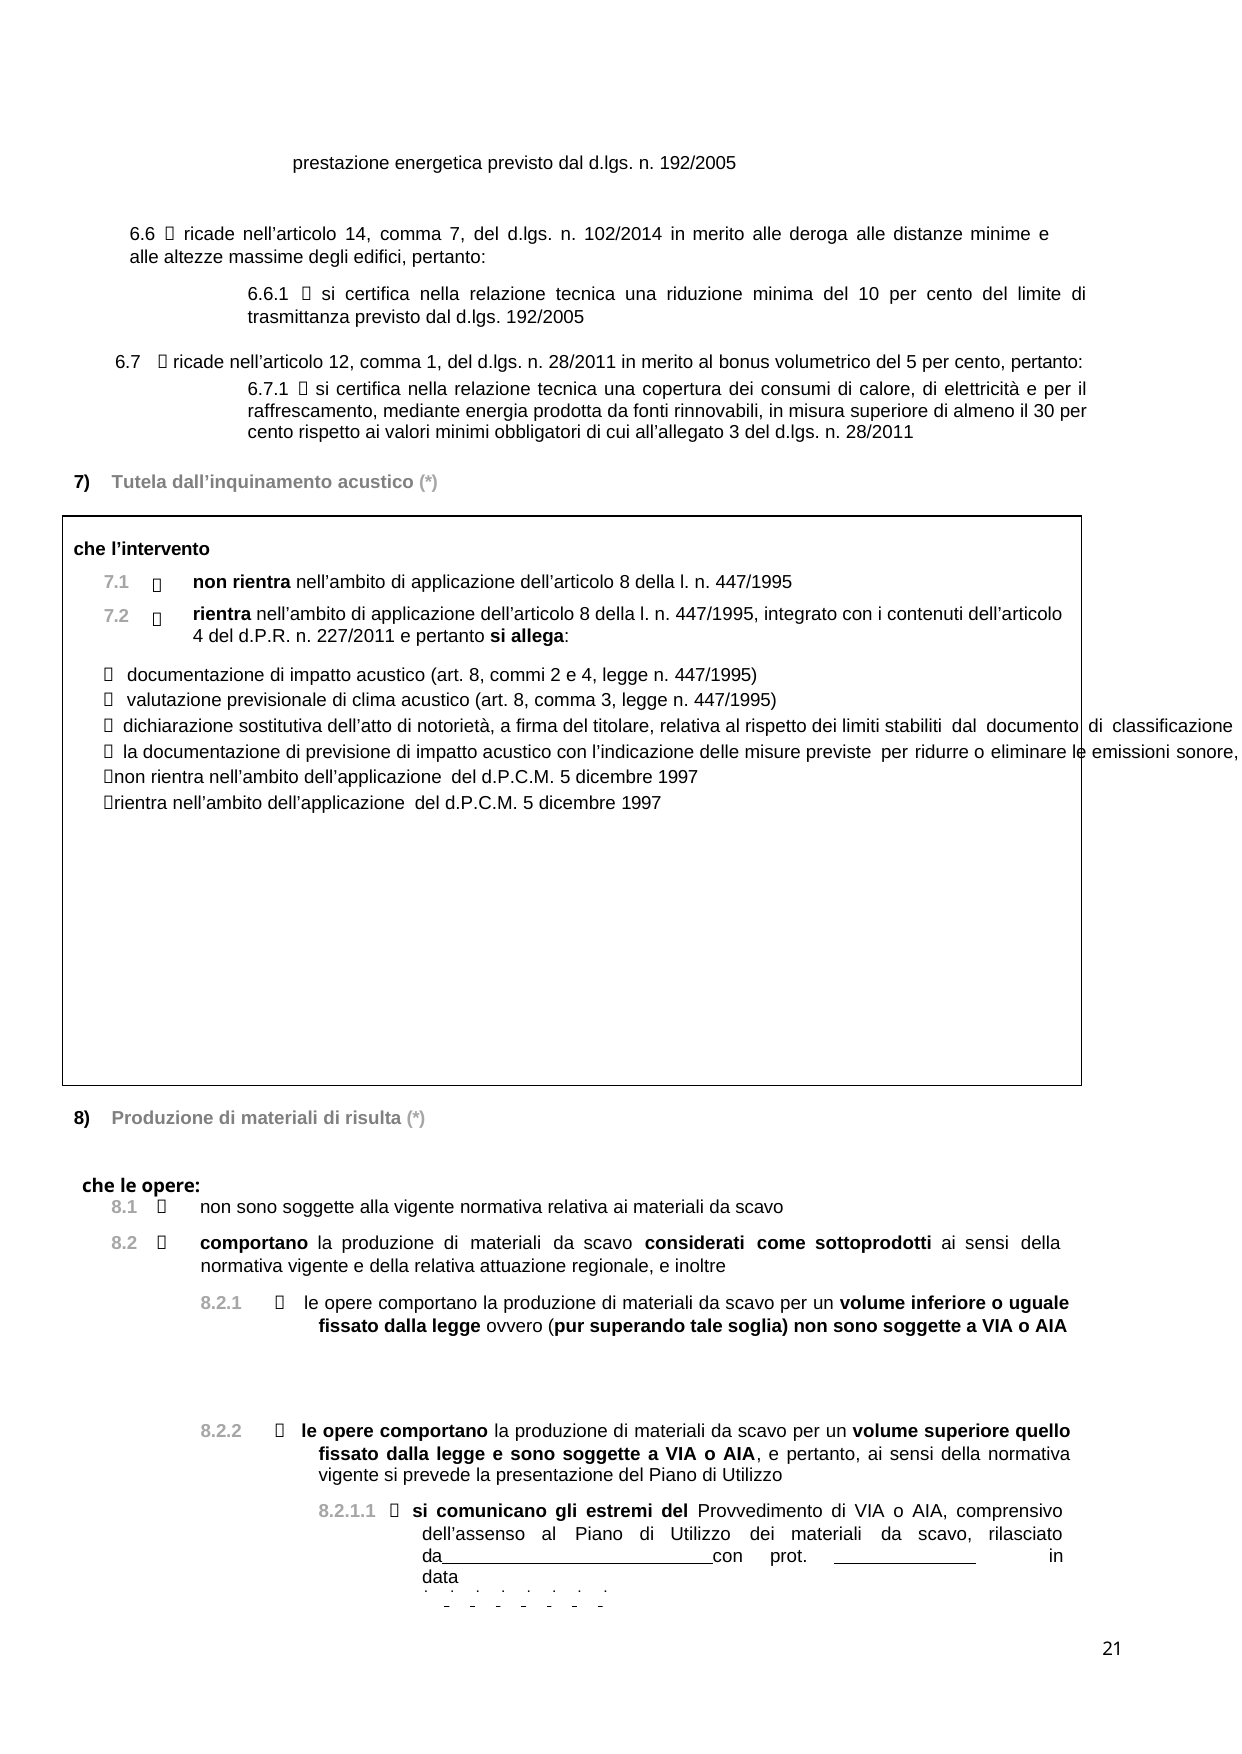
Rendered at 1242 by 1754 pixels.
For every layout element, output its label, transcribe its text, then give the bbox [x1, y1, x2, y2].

table_cell rientra nell’ambito di applicazione dell’articolo 8 della l. n. 447/1995, integrato con i contenuti dell’articolo 4 del d.P.R. n. 227/2011 e pertanto si allega: [179, 599, 1077, 648]
table_header non rientra nell’ambito di applicazione dell’articolo 8 della l. n. 447/1995 [179, 571, 1077, 599]
list Tutela dall’inquinamento acustico (*) [73, 471, 1212, 492]
table_header 7.1 [99, 571, 139, 599]
table_header  [139, 571, 179, 599]
list Produzione di materiali di risulta (*) [73, 1107, 1212, 1128]
table_cell  [139, 599, 179, 648]
table_cell 7.2 [99, 599, 139, 648]
